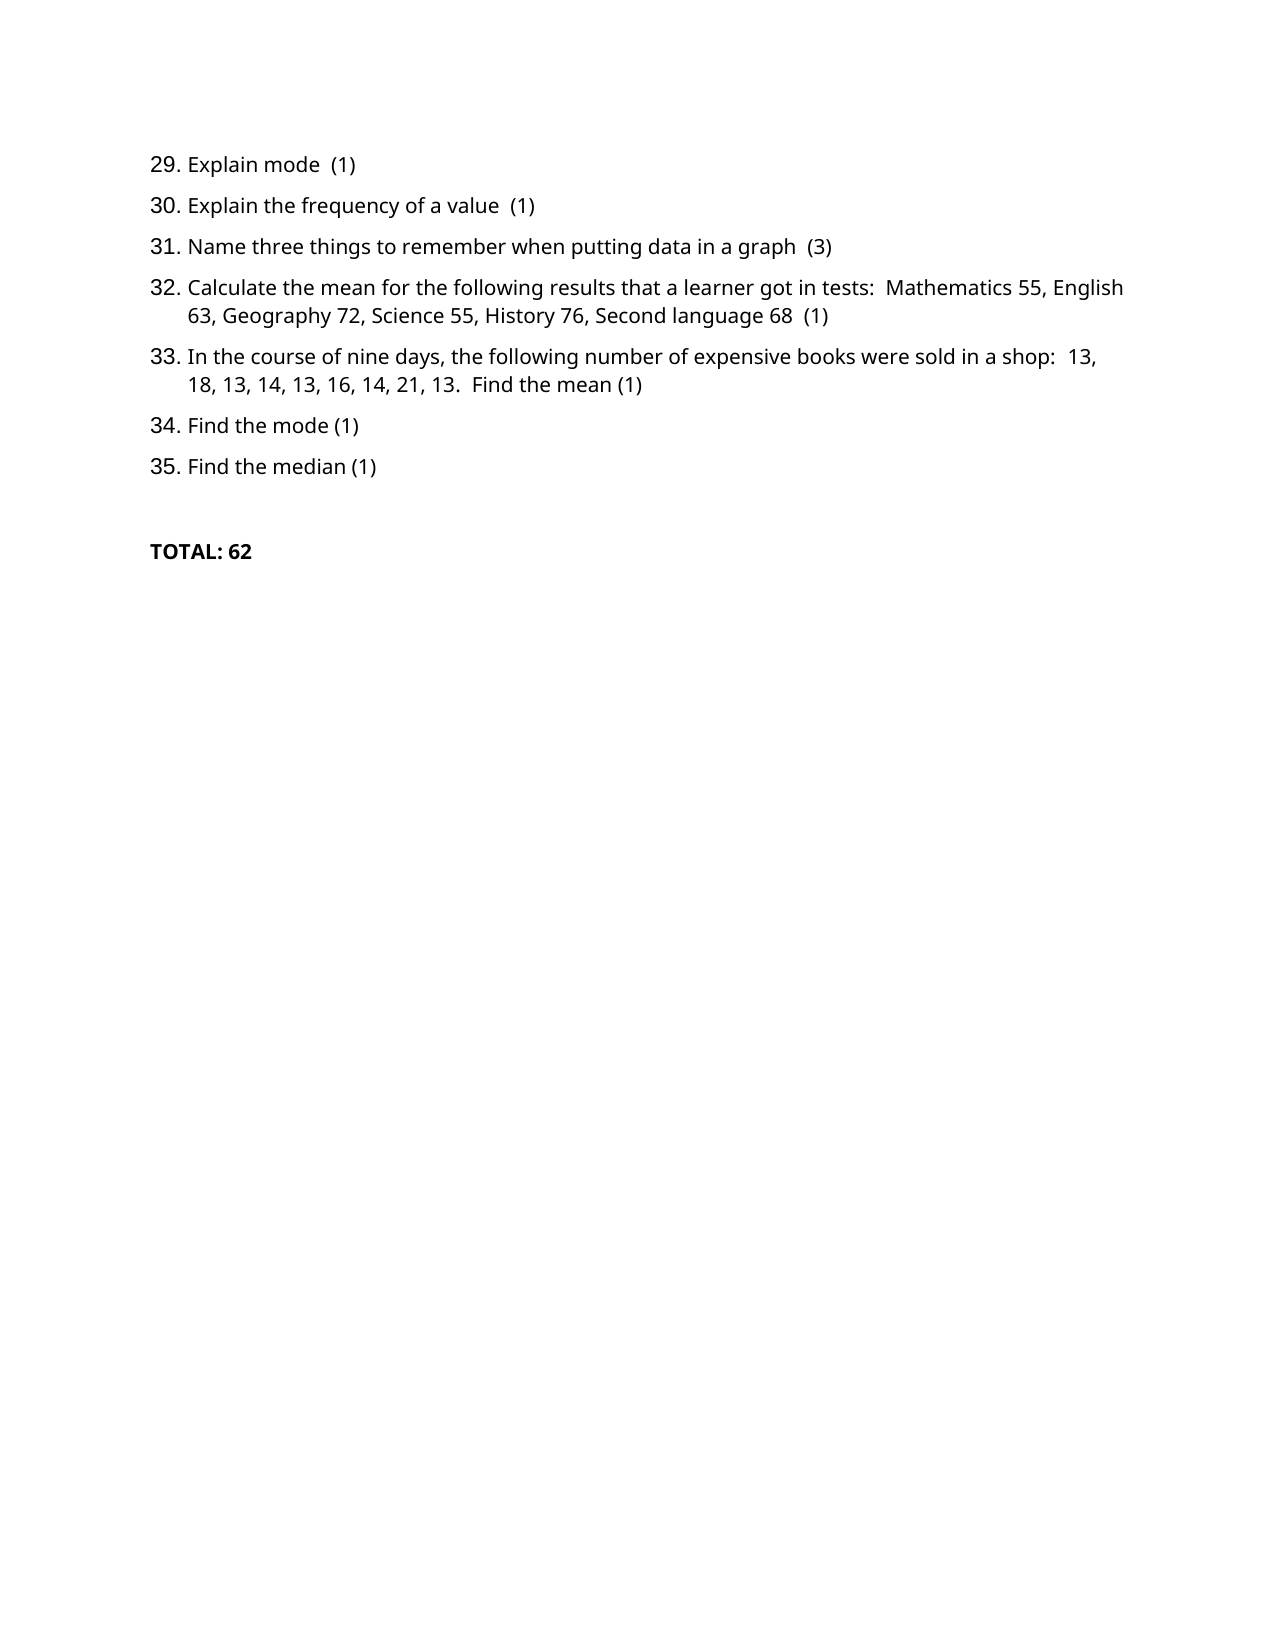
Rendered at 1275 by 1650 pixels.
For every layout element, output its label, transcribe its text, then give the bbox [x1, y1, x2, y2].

list In the course of nine days, the following number of expensive books were sold in a shop: 13, 18, 13, 14, 13, 16, 14, 21, 13. Find the mean (1) [150, 342, 1125, 399]
list Calculate the mean for the following results that a learner got in tests: Mathematics 55, English 63, Geography 72, Science 55, History 76, Second language 68 (1) [150, 273, 1125, 330]
list Name three things to remember when putting data in a graph (3) [150, 232, 1125, 260]
text TOTAL: 62 [150, 537, 1125, 566]
list Find the mode (1) [150, 412, 1125, 440]
list Find the median (1) [150, 452, 1125, 481]
list Explain mode (1) [150, 150, 1125, 178]
list Explain the frequency of a value (1) [150, 191, 1125, 219]
